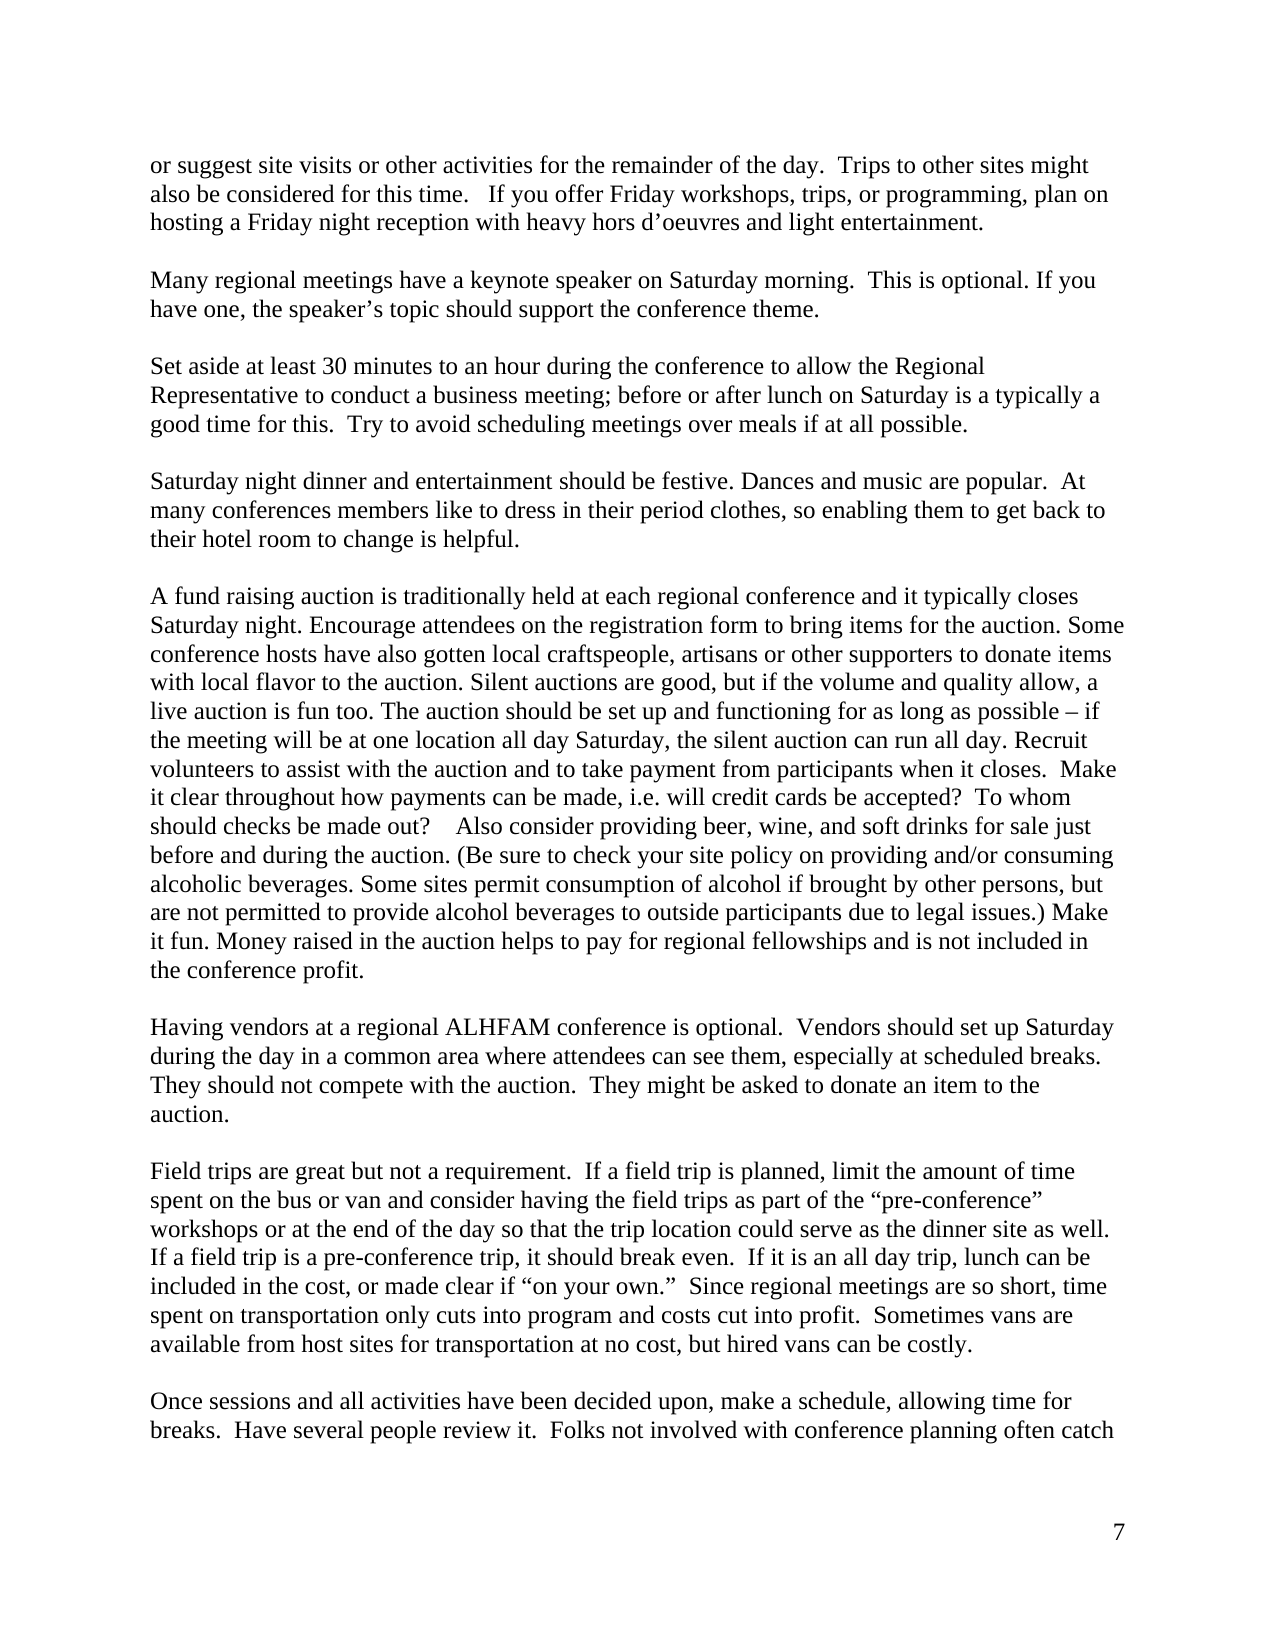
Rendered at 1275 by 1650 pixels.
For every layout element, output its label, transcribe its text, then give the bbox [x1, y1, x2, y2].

text A fund raising auction is traditionally held at each regional conference and it typically closes Saturday night. Encourage attendees on the registration form to bring items for the auction. Some conference hosts have also gotten local craftspeople, artisans or other supporters to donate items with local flavor to the auction. Silent auctions are good, but if the volume and quality allow, a live auction is fun too. The auction should be set up and functioning for as long as possible – if the meeting will be at one location all day Saturday, the silent auction can run all day. Recruit volunteers to assist with the auction and to take payment from participants when it closes. Make it clear throughout how payments can be made, i.e. will credit cards be accepted? To whom should checks be made out? Also consider providing beer, wine, and soft drinks for sale just before and during the auction. (Be sure to check your site policy on providing and/or consuming alcoholic beverages. Some sites permit consumption of alcohol if brought by other persons, but are not permitted to provide alcohol beverages to outside participants due to legal issues.) Make it fun. Money raised in the auction helps to pay for regional fellowships and is not included in the conference profit. [150, 581, 1125, 984]
text Having vendors at a regional ALHFAM conference is optional. Vendors should set up Saturday during the day in a common area where attendees can see them, especially at scheduled breaks. They should not compete with the auction. They might be asked to donate an item to the auction. [150, 1012, 1125, 1127]
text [150, 1386, 1125, 1444]
text Many regional meetings have a keynote speaker on Saturday morning. This is optional. If you have one, the speaker’s topic should support the conference theme. [150, 265, 1125, 322]
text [150, 150, 1125, 236]
text Set aside at least 30 minutes to an hour during the conference to allow the Regional Representative to conduct a business meeting; before or after lunch on Saturday is a typically a good time for this. Try to avoid scheduling meetings over meals if at all possible. [150, 351, 1125, 437]
text Saturday night dinner and entertainment should be festive. Dances and music are popular. At many conferences members like to dress in their period clothes, so enabling them to get back to their hotel room to change is helpful. [150, 466, 1125, 552]
text Field trips are great but not a requirement. If a field trip is planned, limit the amount of time spent on the bus or van and consider having the field trips as part of the “pre-conference” workshops or at the end of the day so that the trip location could serve as the dinner site as well. If a field trip is a pre-conference trip, it should break even. If it is an all day trip, lunch can be included in the cost, or made clear if “on your own.” Since regional meetings are so short, time spent on transportation only cuts into program and costs cut into profit. Sometimes vans are available from host sites for transportation at no cost, but hired vans can be costly. [150, 1156, 1125, 1357]
